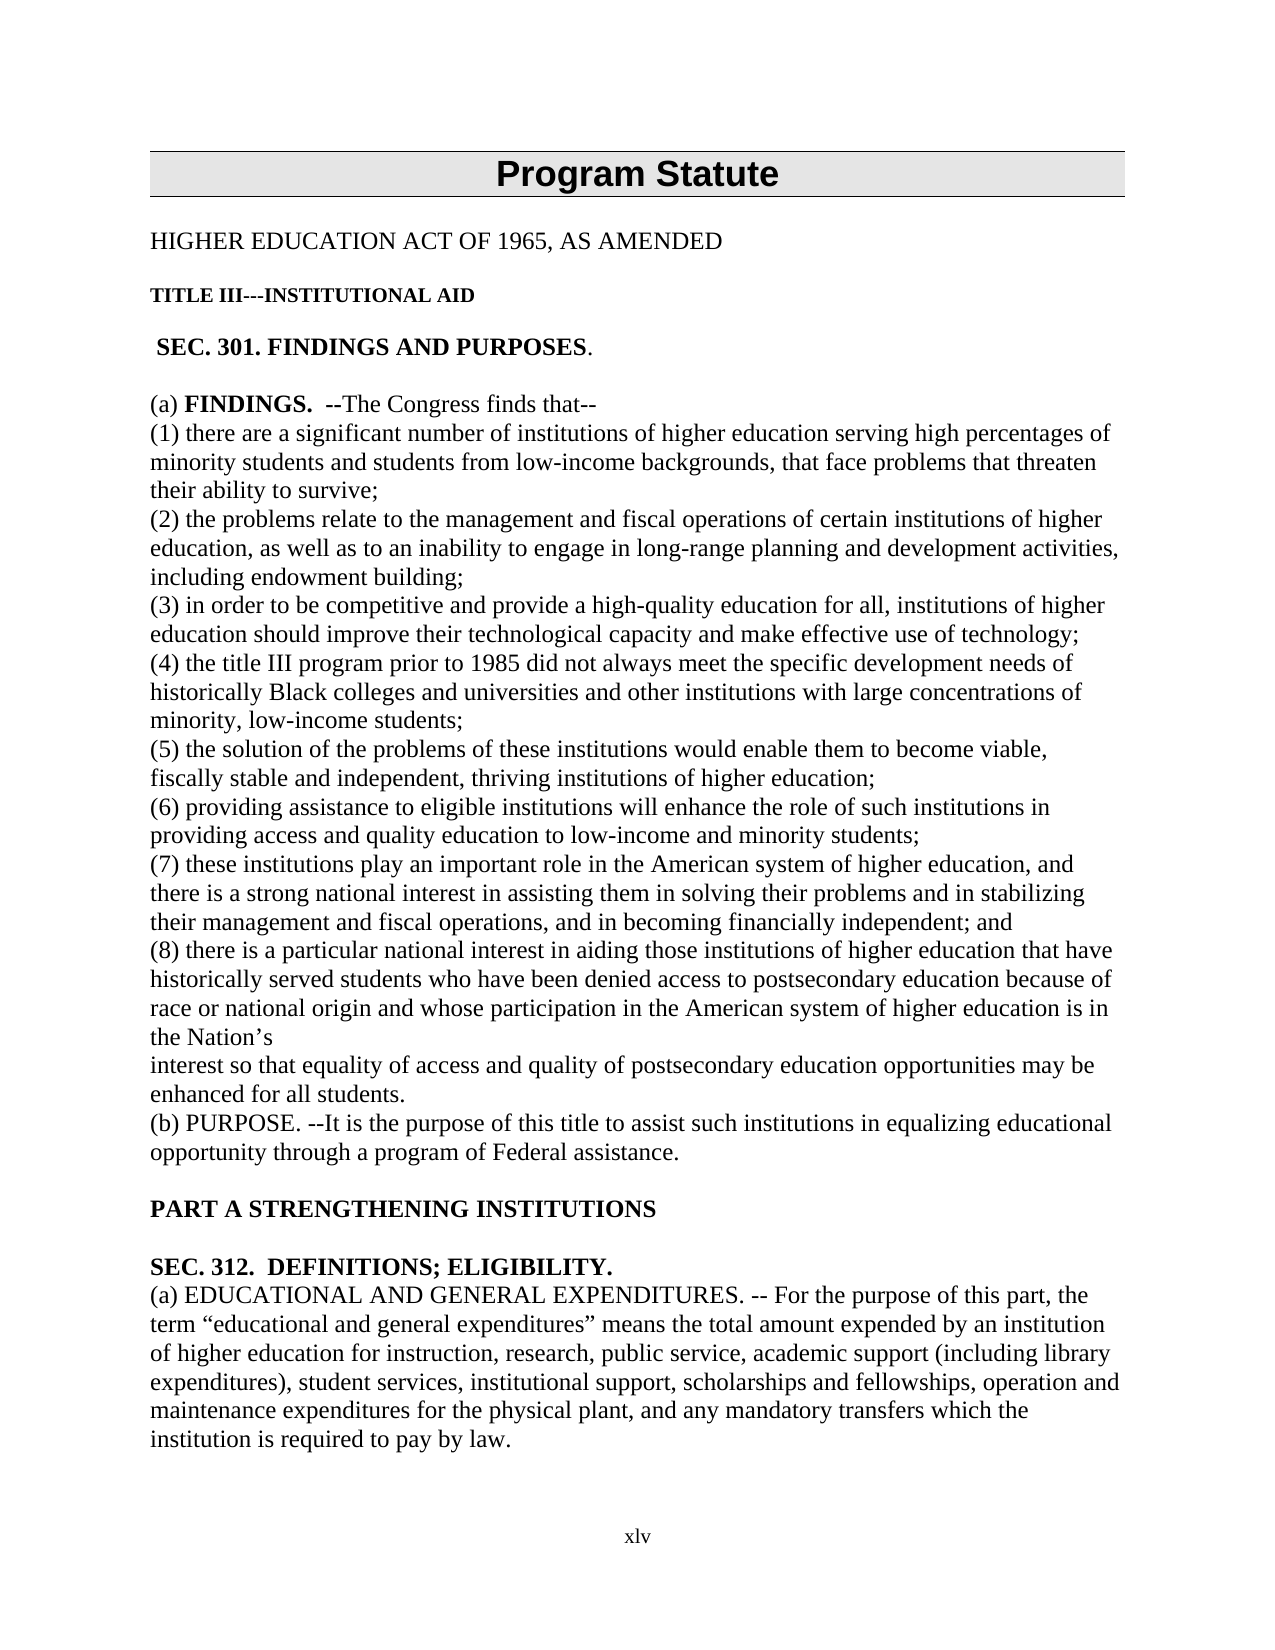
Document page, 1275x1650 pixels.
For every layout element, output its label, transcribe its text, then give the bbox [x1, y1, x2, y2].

text PART A STRENGTHENING INSTITUTIONS [150, 1194, 1125, 1223]
text (5) the solution of the problems of these institutions would enable them to become viable, fiscally stable and independent, thriving institutions of higher education; [150, 734, 1125, 792]
text (a) FINDINGS. --The Congress finds that-- [150, 389, 1125, 418]
text TITLE III---INSTITUTIONAL AID [150, 283, 1125, 307]
text (6) providing assistance to eligible institutions will enhance the role of such institutions in providing access and quality education to low-income and minority students; [150, 792, 1125, 849]
text SEC. 301. FINDINGS AND PURPOSES. [150, 332, 1125, 360]
text (2) the problems relate to the management and fiscal operations of certain institutions of higher education, as well as to an inability to engage in long-range planning and development activities, including endowment building; [150, 504, 1125, 590]
text (a) EDUCATIONAL AND GENERAL EXPENDITURES. -- For the purpose of this part, the term “educational and general expenditures” means the total amount expended by an institution of higher education for instruction, research, public service, academic support (including library expenditures), student services, institutional support, scholarships and fellowships, operation and maintenance expenditures for the physical plant, and any mandatory transfers which the institution is required to pay by law. [150, 1280, 1125, 1453]
text SEC. 312. DEFINITIONS; ELIGIBILITY. [150, 1252, 1125, 1280]
text (1) there are a significant number of institutions of higher education serving high percentages of minority students and students from low-income backgrounds, that face problems that threaten their ability to survive; [150, 418, 1125, 504]
text HIGHER EDUCATION ACT OF 1965, AS AMENDED [150, 226, 1125, 255]
text (4) the title III program prior to 1985 did not always meet the specific development needs of historically Black colleges and universities and other institutions with large concentrations of minority, low-income students; [150, 648, 1125, 734]
text Program Statute [150, 152, 1125, 196]
text (7) these institutions play an important role in the American system of higher education, and there is a strong national interest in assisting them in solving their problems and in stabilizing their management and fiscal operations, and in becoming financially independent; and [150, 849, 1125, 935]
text (b) PURPOSE. --It is the purpose of this title to assist such institutions in equalizing educational opportunity through a program of Federal assistance. [150, 1108, 1125, 1165]
text interest so that equality of access and quality of postsecondary education opportunities may be enhanced for all students. [150, 1050, 1125, 1108]
text (8) there is a particular national interest in aiding those institutions of higher education that have historically served students who have been denied access to postsecondary education because of race or national origin and whose participation in the American system of higher education is in the Nation’s [150, 935, 1125, 1050]
text (3) in order to be competitive and provide a high-quality education for all, institutions of higher education should improve their technological capacity and make effective use of technology; [150, 590, 1125, 648]
